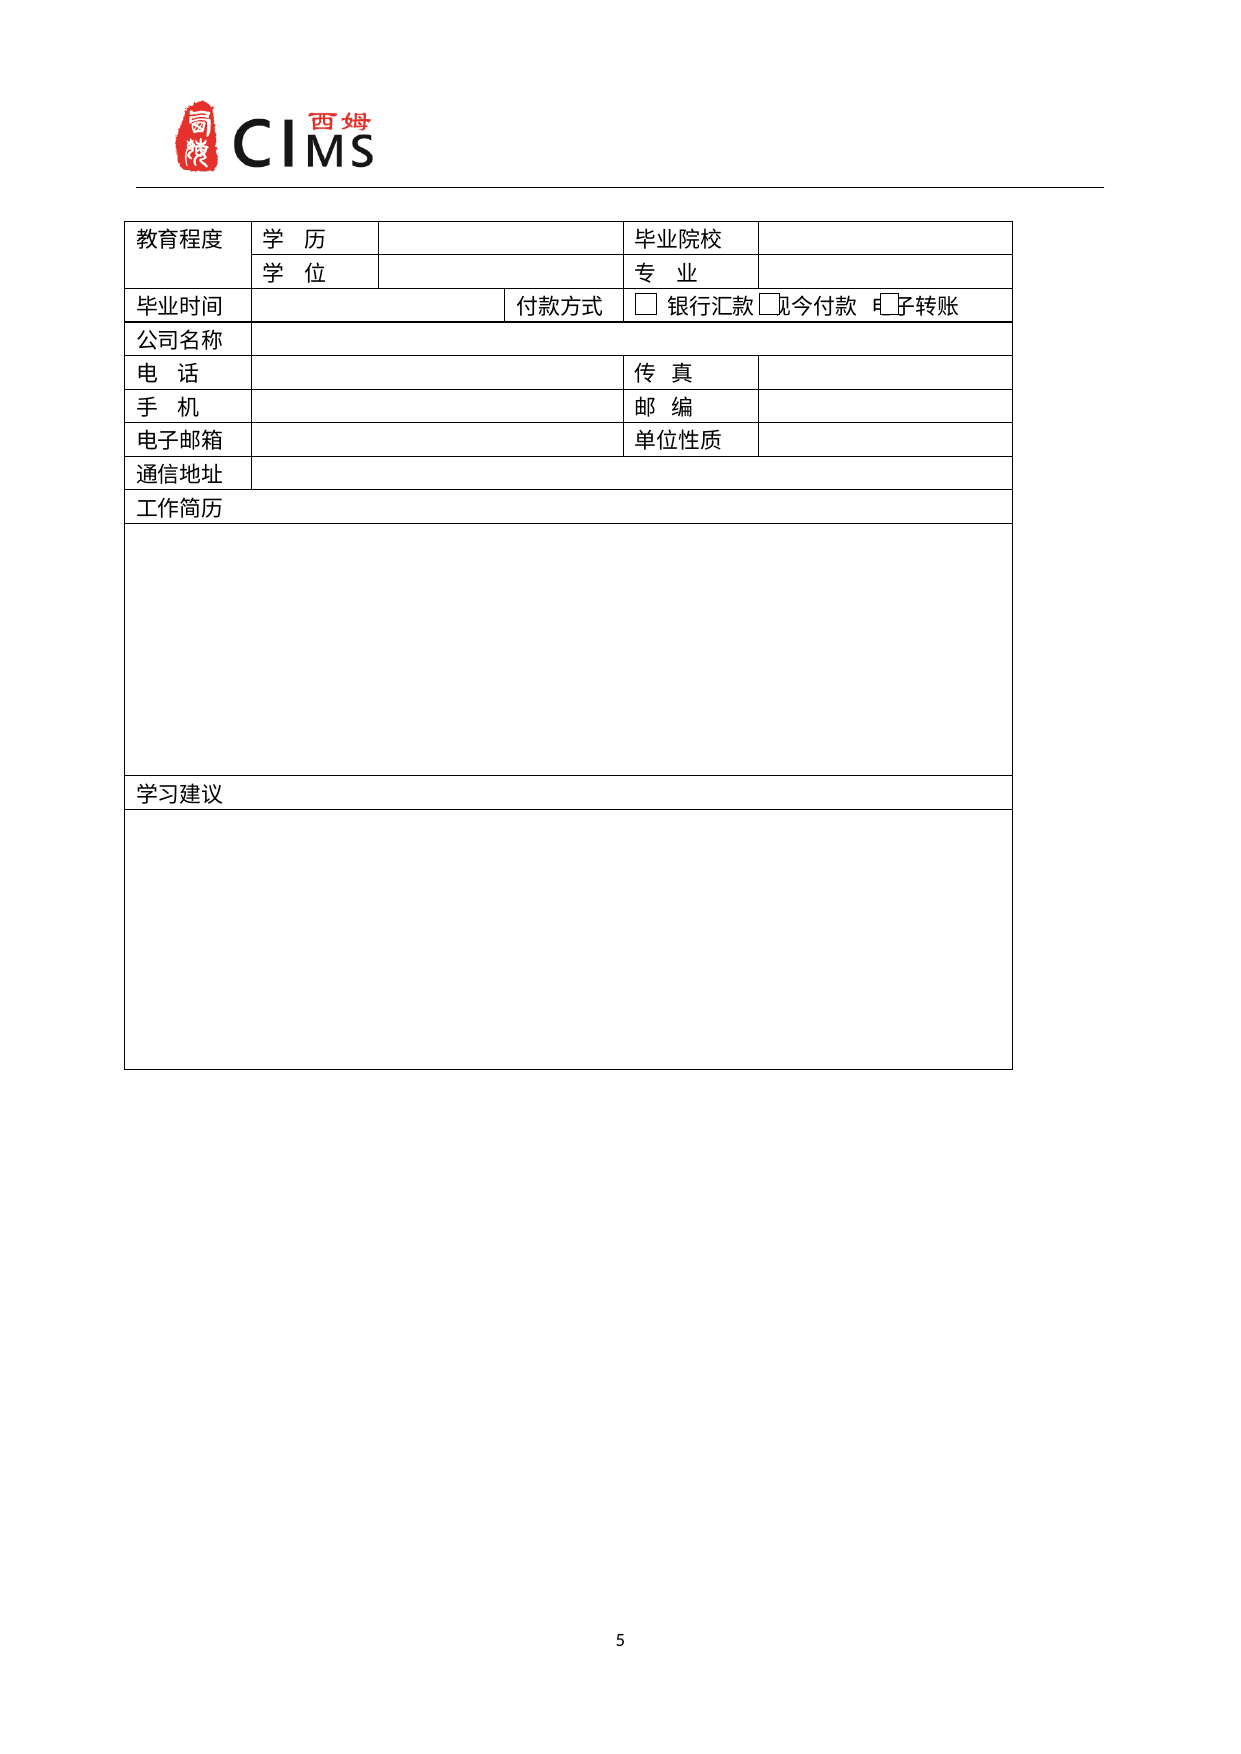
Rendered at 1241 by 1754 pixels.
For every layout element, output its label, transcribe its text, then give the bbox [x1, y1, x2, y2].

table_cell 单位性质 [624, 423, 758, 456]
table_cell 学习建议 [125, 776, 1012, 809]
table_cell [252, 390, 623, 422]
table_cell 电子邮箱 [125, 423, 251, 456]
table_cell 学 历 [252, 222, 378, 254]
table_cell [252, 356, 623, 388]
table_cell 电 话 [125, 356, 251, 388]
table_cell [125, 524, 1012, 775]
table_cell [759, 222, 1012, 254]
table_cell [379, 255, 623, 288]
picture [154, 88, 396, 185]
table_cell [379, 222, 623, 254]
table_cell 银行汇款 现今付款 电子转账 [624, 289, 1012, 321]
table_cell 公司名称 [125, 323, 251, 355]
table_cell 通信地址 [125, 457, 251, 489]
table_cell [252, 323, 1012, 355]
table_cell [252, 423, 623, 456]
table_cell [252, 457, 1012, 489]
table_cell 毕业院校 [624, 222, 758, 254]
table_cell [759, 255, 1012, 288]
table_cell 工作简历 [125, 490, 1012, 523]
table_cell 手 机 [125, 390, 251, 422]
table_cell 付款方式 [505, 289, 623, 321]
table_cell 专 业 [624, 255, 758, 288]
table_cell 传 真 [624, 356, 758, 388]
table_cell [252, 289, 504, 321]
table_cell 邮 编 [624, 390, 758, 422]
table_cell [759, 390, 1012, 422]
table_cell 教育程度 [125, 222, 251, 288]
table_cell 学 位 [252, 255, 378, 288]
table_cell [759, 423, 1012, 456]
table_cell [759, 356, 1012, 388]
table_cell [125, 810, 1012, 1068]
table_cell 毕业时间 [125, 289, 251, 321]
